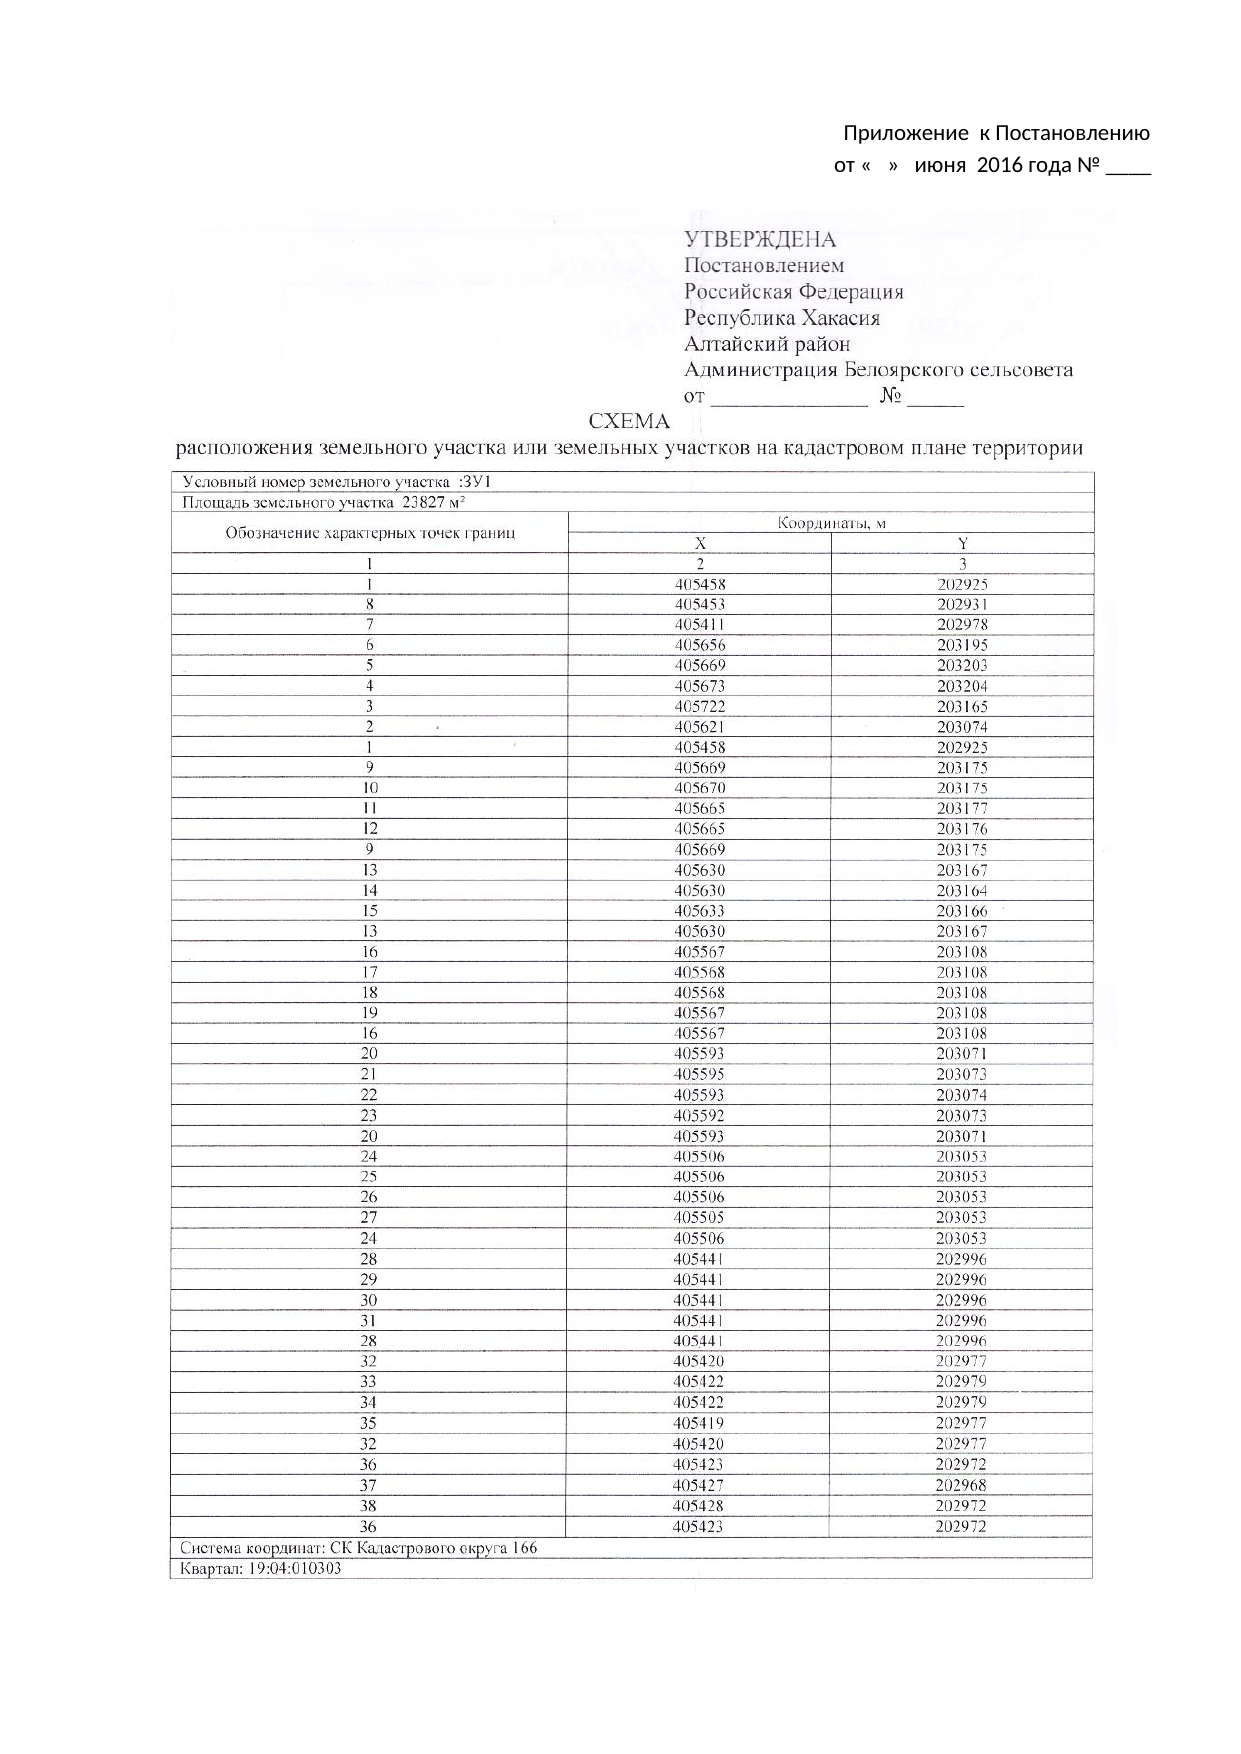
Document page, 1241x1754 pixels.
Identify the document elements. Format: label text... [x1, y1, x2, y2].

text Приложение к Постановлению от « » июня 2016 года № ____ [177, 118, 1152, 178]
picture [157, 210, 1118, 1592]
